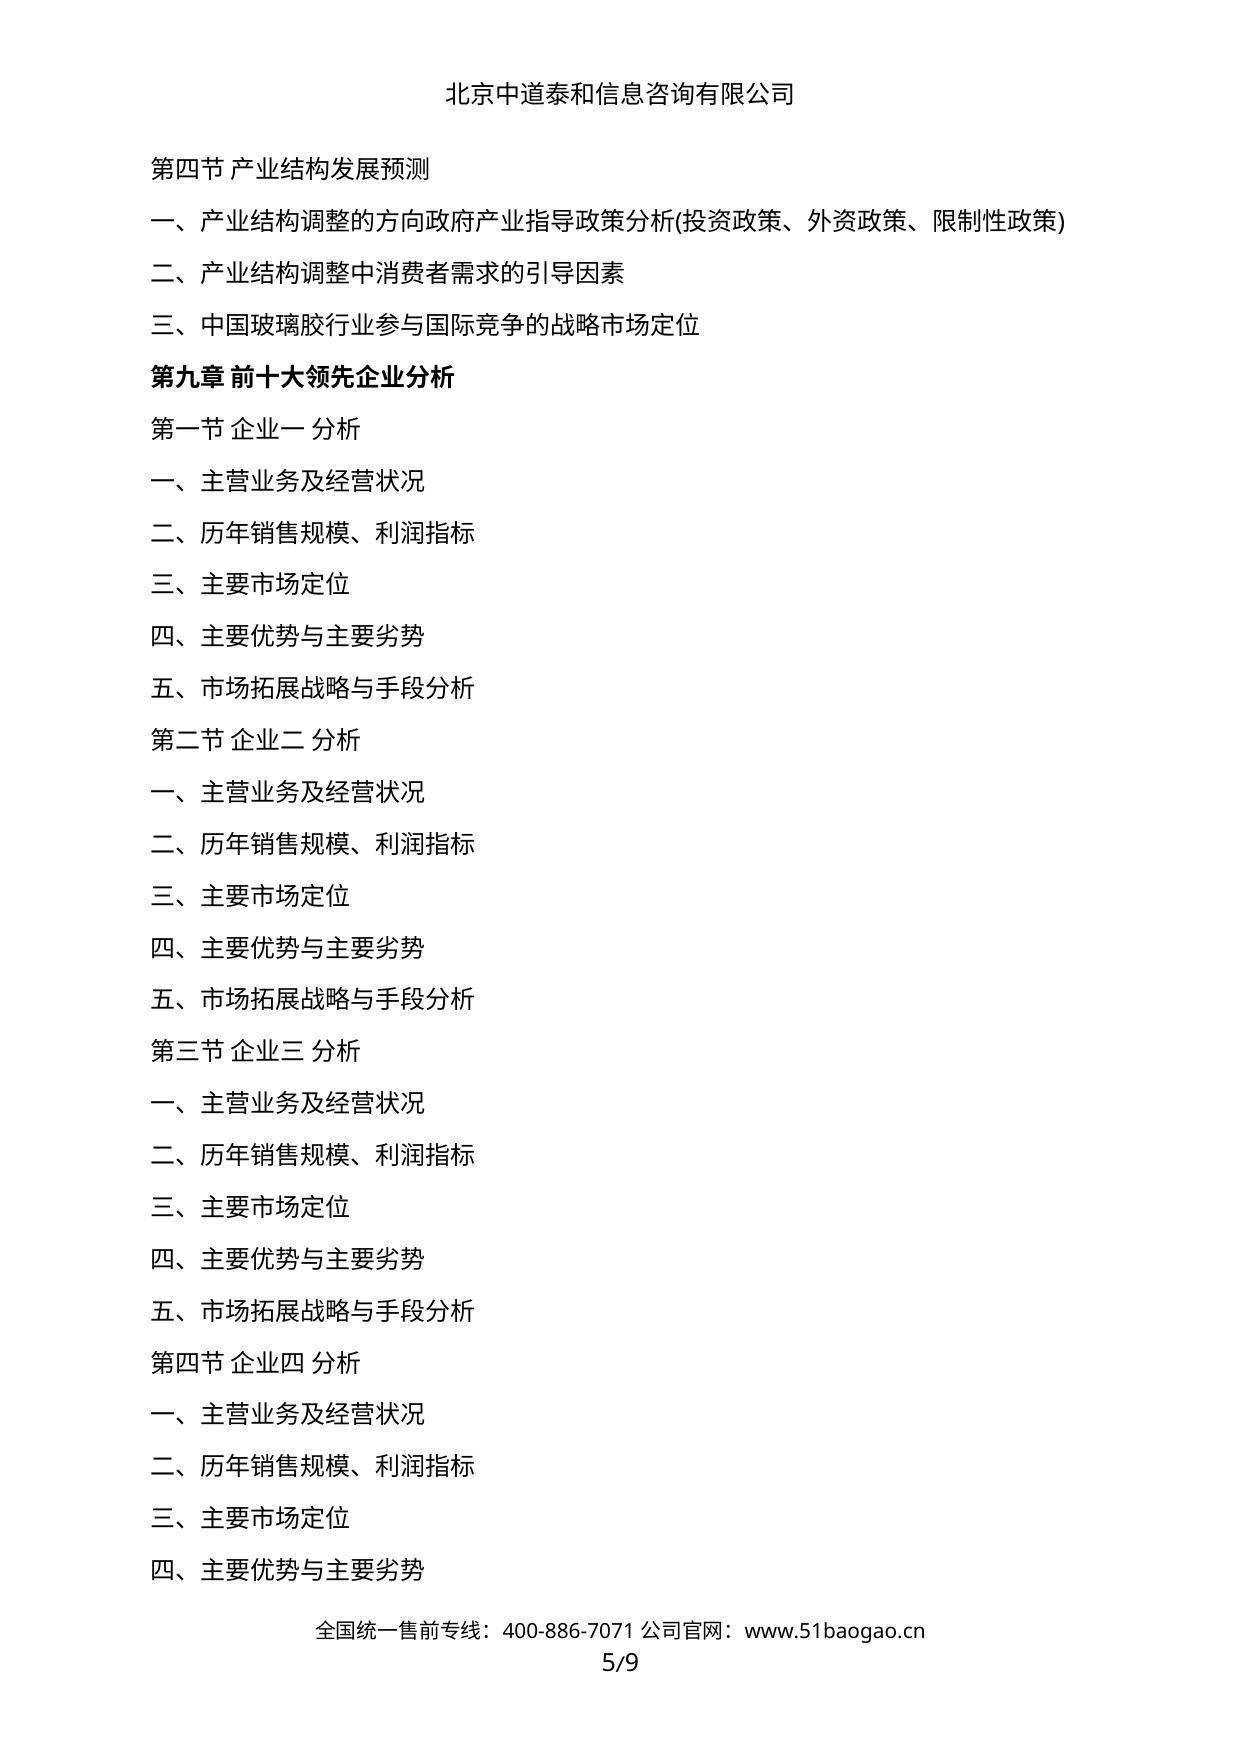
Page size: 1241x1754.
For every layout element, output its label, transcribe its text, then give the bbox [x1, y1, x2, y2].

text 五、市场拓展战略与手段分析 [150, 669, 1090, 705]
text 四、主要优势与主要劣势 [150, 1551, 1090, 1587]
text 一、主营业务及经营状况 [150, 461, 1090, 497]
text 第四节 企业四 分析 [150, 1343, 1090, 1379]
text 三、主要市场定位 [150, 565, 1090, 601]
text 二、历年销售规模、利润指标 [150, 1136, 1090, 1172]
text 三、主要市场定位 [150, 876, 1090, 912]
text 三、主要市场定位 [150, 1187, 1090, 1224]
text 一、主营业务及经营状况 [150, 1084, 1090, 1120]
text 三、中国玻璃胶行业参与国际竞争的战略市场定位 [150, 306, 1090, 342]
text 第四节 产业结构发展预测 [150, 150, 1090, 186]
text 一、主营业务及经营状况 [150, 1395, 1090, 1431]
text 二、产业结构调整中消费者需求的引导因素 [150, 254, 1090, 290]
text 一、产业结构调整的方向政府产业指导政策分析(投资政策、外资政策、限制性政策) [150, 202, 1090, 238]
text 五、市场拓展战略与手段分析 [150, 980, 1090, 1016]
text 二、历年销售规模、利润指标 [150, 824, 1090, 861]
text 四、主要优势与主要劣势 [150, 1239, 1090, 1276]
text 第一节 企业一 分析 [150, 409, 1090, 446]
text 二、历年销售规模、利润指标 [150, 1447, 1090, 1483]
text 第二节 企业二 分析 [150, 721, 1090, 757]
text 一、主营业务及经营状况 [150, 772, 1090, 809]
text 二、历年销售规模、利润指标 [150, 513, 1090, 549]
text 三、主要市场定位 [150, 1499, 1090, 1535]
text 四、主要优势与主要劣势 [150, 617, 1090, 653]
text 四、主要优势与主要劣势 [150, 928, 1090, 964]
text 第三节 企业三 分析 [150, 1032, 1090, 1068]
text 第九章 前十大领先企业分析 [150, 357, 1090, 394]
text 五、市场拓展战略与手段分析 [150, 1291, 1090, 1327]
